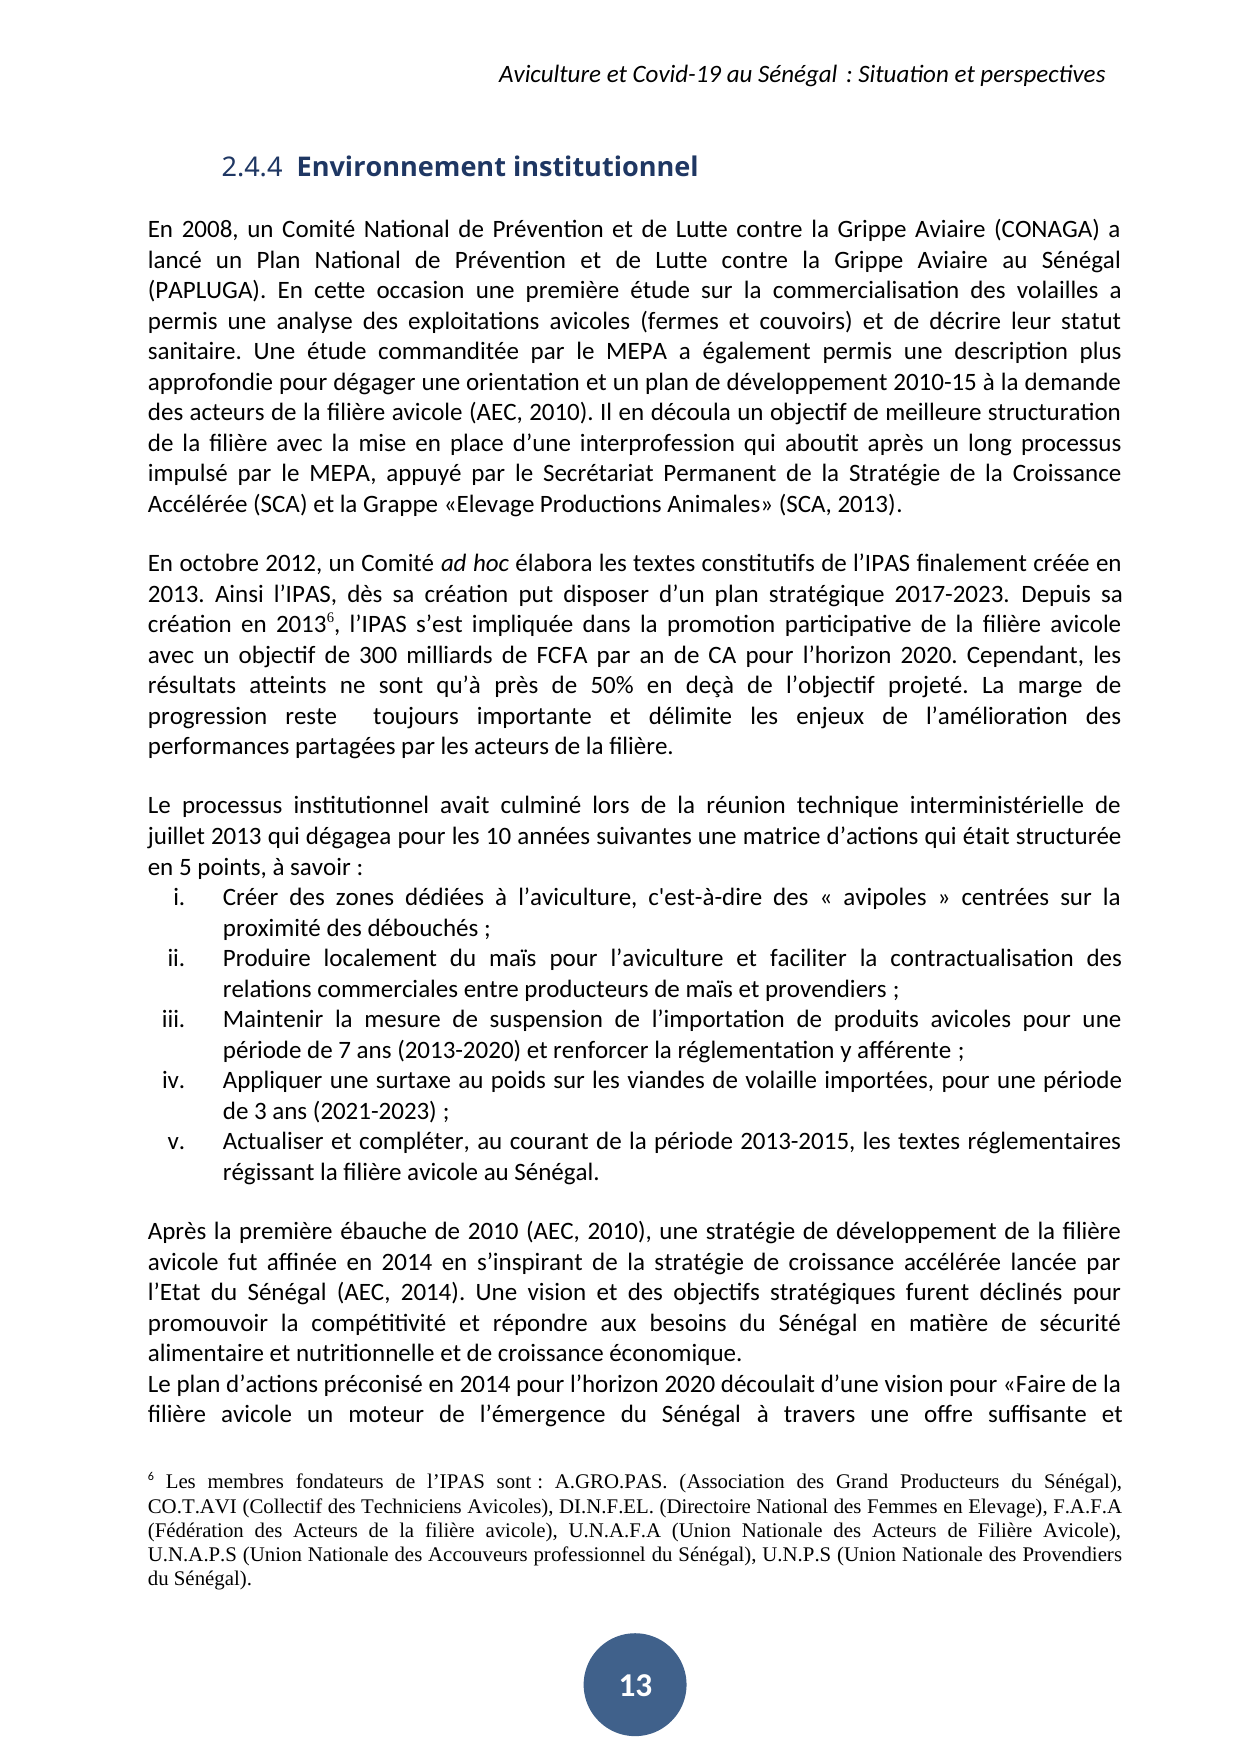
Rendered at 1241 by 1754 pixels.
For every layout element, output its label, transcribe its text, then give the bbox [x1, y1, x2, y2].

text En 2008, un Comité National de Prévention et de Lutte contre la Grippe Aviaire (CONAGA) a lancé un Plan National de Prévention et de Lutte contre la Grippe Aviaire au Sénégal (PAPLUGA). En cette occasion une première étude sur la commercialisation des volailles a permis une analyse des exploitations avicoles (fermes et couvoirs) et de décrire leur statut sanitaire. Une étude commanditée par le MEPA a également permis une description plus approfondie pour dégager une orientation et un plan de développement 2010-15 à la demande des acteurs de la filière avicole (AEC, 2010). Il en découla un objectif de meilleure structuration de la filière avec la mise en place d’une interprofession qui aboutit après un long processus impulsé par le MEPA, appuyé par le Secrétariat Permanent de la Stratégie de la Croissance Accélérée (SCA) et la Grappe «Elevage Productions Animales» (SCA, 2013). [148, 213, 1123, 518]
list Appliquer une surtaxe au poids sur les viandes de volaille importées, pour une période de 3 ans (2021-2023) ; [185, 1064, 1123, 1125]
text Le processus institutionnel avait culminé lors de la réunion technique interministérielle de juillet 2013 qui dégagea pour les 10 années suivantes une matrice d’actions qui était structurée en 5 points, à savoir : [148, 789, 1123, 881]
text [148, 1368, 1123, 1429]
list Actualiser et compléter, au courant de la période 2013-2015, les textes réglementaires régissant la filière avicole au Sénégal. [185, 1125, 1123, 1186]
list Produire localement du maïs pour l’aviculture et faciliter la contractualisation des relations commerciales entre producteurs de maïs et provendiers ; [185, 942, 1123, 1003]
text Après la première ébauche de 2010 (AEC, 2010), une stratégie de développement de la filière avicole fut affinée en 2014 en s’inspirant de la stratégie de croissance accélérée lancée par l’Etat du Sénégal (AEC, 2014). Une vision et des objectifs stratégiques furent déclinés pour promouvoir la compétitivité et répondre aux besoins du Sénégal en matière de sécurité alimentaire et nutritionnelle et de croissance économique. [148, 1215, 1123, 1368]
list Créer des zones dédiées à l’aviculture, c'est-à-dire des « avipoles » centrées sur la proximité des débouchés ; [185, 881, 1123, 942]
list Maintenir la mesure de suspension de l’importation de produits avicoles pour une période de 7 ans (2013-2020) et renforcer la réglementation y afférente ; [185, 1003, 1123, 1064]
text En octobre 2012, un Comité ad hoc élabora les textes constitutifs de l’IPAS finalement créée en 2013. Ainsi l’IPAS, dès sa création put disposer d’un plan stratégique 2017-2023. Depuis sa création en 2013, l’IPAS s’est impliquée dans la promotion participative de la filière avicole avec un objectif de 300 milliards de FCFA par an de CA pour l’horizon 2020. Cependant, les résultats atteints ne sont qu’à près de 50% en deçà de l’objectif projeté. La marge de progression reste toujours importante et délimite les enjeux de l’amélioration des performances partagées par les acteurs de la filière. [148, 547, 1123, 761]
subtitle Environnement institutionnel [221, 148, 1123, 184]
